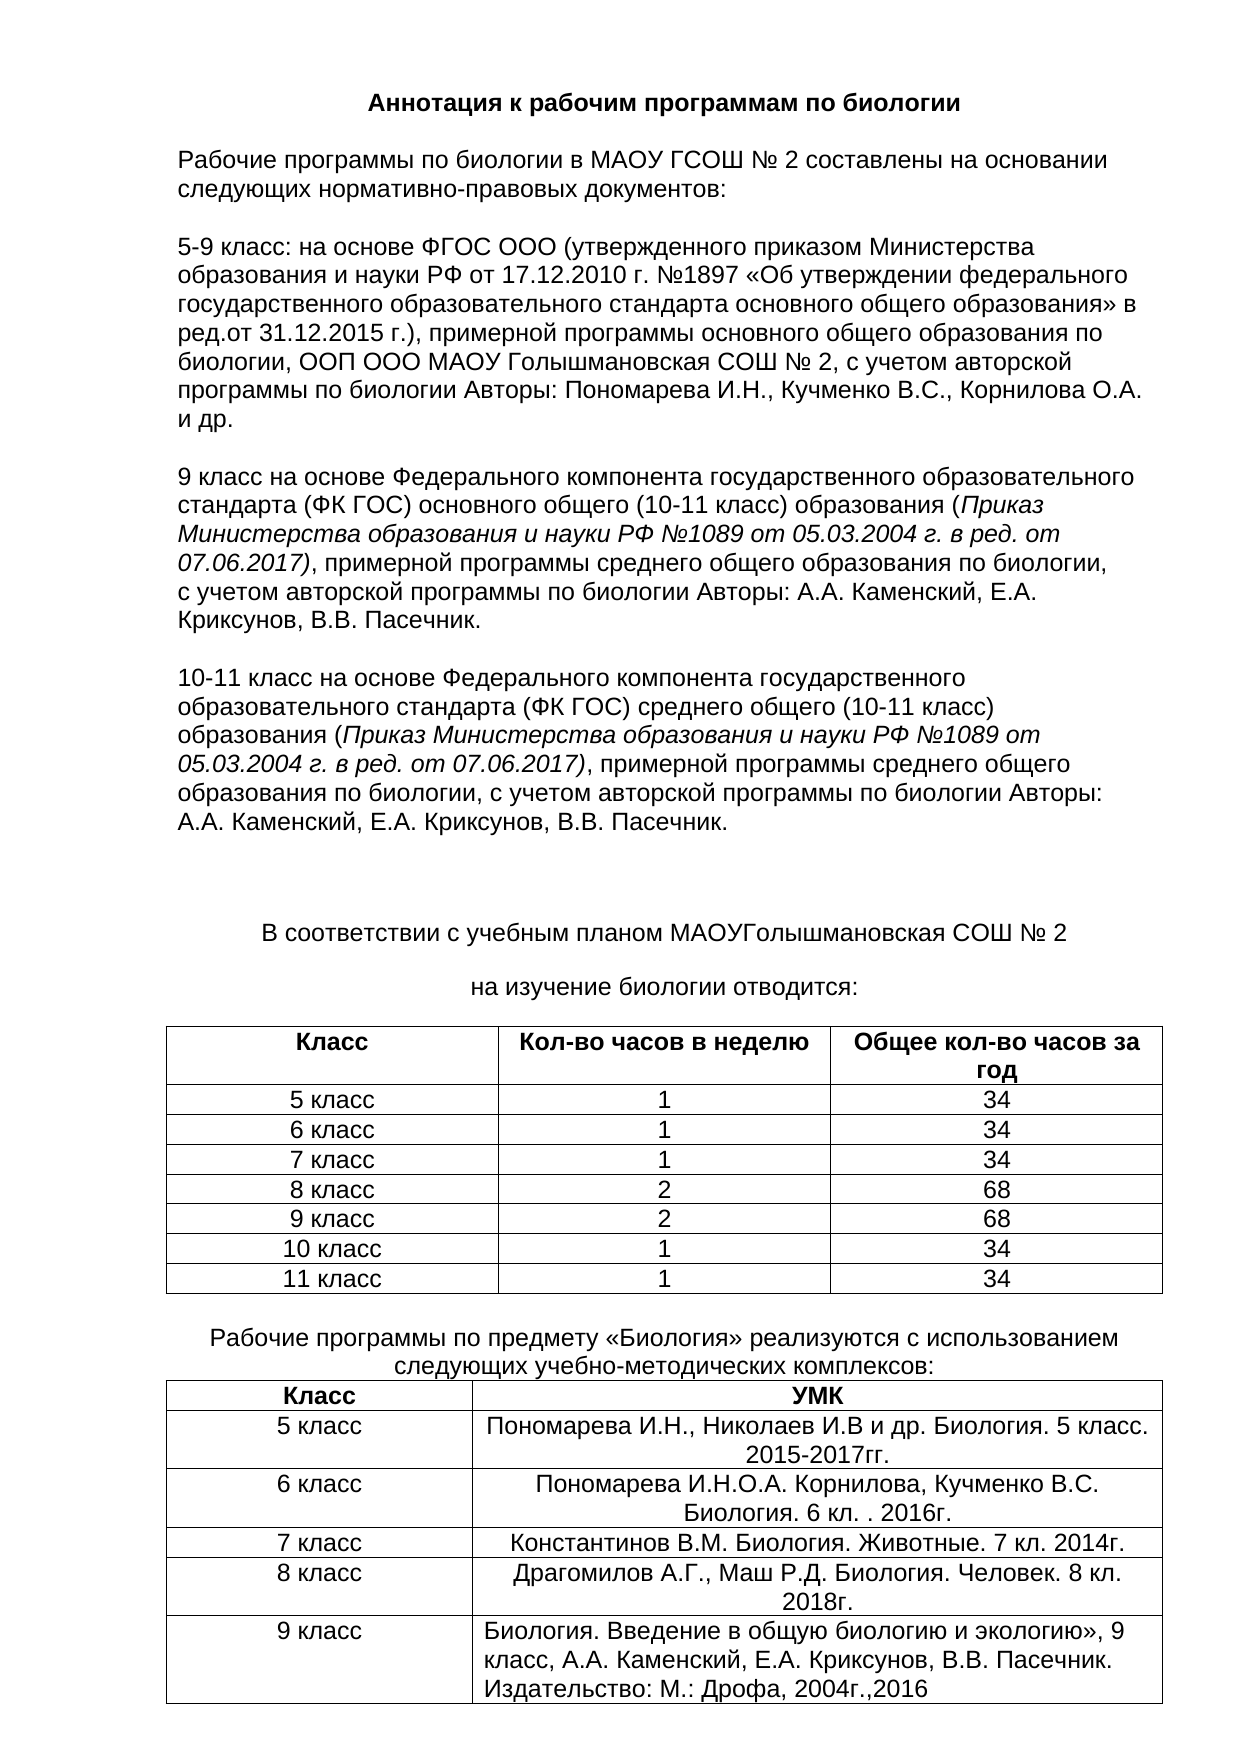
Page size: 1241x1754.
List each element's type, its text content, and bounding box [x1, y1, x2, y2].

table_cell 34 [831, 1264, 1162, 1293]
table_cell 11 класс [167, 1264, 498, 1293]
table_cell 34 [831, 1145, 1162, 1173]
table_cell 6 класс [167, 1469, 472, 1527]
table_cell 7 класс [167, 1145, 498, 1173]
table_header Класс [167, 1381, 472, 1410]
table_cell 2 [499, 1204, 830, 1233]
table_cell 6 класс [167, 1115, 498, 1144]
table_cell 34 [831, 1115, 1162, 1144]
table_cell 1 [499, 1234, 830, 1263]
text Аннотация к рабочим программам по биологии [177, 88, 1152, 117]
table_cell 1 [499, 1115, 830, 1144]
table_cell 7 класс [167, 1528, 472, 1557]
table_cell 68 [831, 1175, 1162, 1203]
text Рабочие программы по предмету «Биология» реализуются с использованием следующих учебно-методических комплексов: [177, 1322, 1152, 1380]
table_cell 34 [831, 1234, 1162, 1263]
table_cell 68 [831, 1204, 1162, 1233]
table_cell 1 [499, 1264, 830, 1293]
text 10-11 класс на основе Федерального компонента государственного образовательного стандарта (ФК ГОС) среднего общего (10-11 класс) образования (Приказ Министерства образования и науки РФ №1089 от 05.03.2004 г. в ред. от 07.06.2017), примерной программы среднего общего образования по биологии, с учетом авторской программы по биологии Авторы: А.А. Каменский, Е.А. Криксунов, В.В. Пасечник. [177, 663, 1152, 835]
table_cell 5 класс [167, 1085, 498, 1114]
table_cell Драгомилов А.Г., Маш Р.Д. Биология. Человек. 8 кл. 2018г. [473, 1558, 1162, 1615]
table_cell 9 класс [167, 1204, 498, 1233]
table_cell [473, 1616, 1162, 1702]
table_cell Пономарева И.Н.О.А. Корнилова, Кучменко В.С. Биология. 6 кл. . 2016г. [473, 1469, 1162, 1527]
table_cell 1 [499, 1085, 830, 1114]
table_header Общее кол-во часов за год [831, 1027, 1162, 1084]
text 5-9 класс: на основе ФГОС ООО (утвержденного приказом Министерства образования и науки РФ от 17.12.2010 г. №1897 «Об утверждении федерального государственного образовательного стандарта основного общего образования» в ред.от 31.12.2015 г.), примерной программы основного общего образования по биологии, ООП ООО МАОУ Голышмановская СОШ № 2, с учетом авторской программы по биологии Авторы: Пономарева И.Н., Кучменко В.С., Корнилова О.А. и др. [177, 232, 1152, 433]
table_cell 10 класс [167, 1234, 498, 1263]
table_header Кол-во часов в неделю [499, 1027, 830, 1084]
text 9 класс на основе Федерального компонента государственного образовательного стандарта (ФК ГОС) основного общего (10-11 класс) образования (Приказ Министерства образования и науки РФ №1089 от 05.03.2004 г. в ред. от 07.06.2017), примерной программы среднего общего образования по биологии, [177, 462, 1152, 577]
text с учетом авторской программы по биологии Авторы: А.А. Каменский, Е.А. Криксунов, В.В. Пасечник. [177, 577, 1152, 634]
table_cell Пономарева И.Н., Николаев И.В и др. Биология. 5 класс. 2015-2017гг. [473, 1411, 1162, 1468]
table_cell 1 [499, 1145, 830, 1173]
table_cell 2 [499, 1175, 830, 1203]
table_cell Константинов В.М. Биология. Животные. 7 кл. 2014г. [473, 1528, 1162, 1557]
text Рабочие программы по биологии в МАОУ ГСОШ № 2 составлены на основании следующих нормативно-правовых документов: [177, 145, 1152, 203]
table_cell 34 [831, 1085, 1162, 1114]
table_header Класс [167, 1027, 498, 1084]
table_cell 9 класс [167, 1616, 472, 1702]
table_header УМК [473, 1381, 1162, 1410]
text на изучение биологии отводится: [177, 972, 1152, 1001]
text В соответствии с учебным планом МАОУГолышмановская СОШ № 2 [177, 918, 1152, 947]
table_cell 8 класс [167, 1558, 472, 1615]
table_cell 5 класс [167, 1411, 472, 1468]
table_cell 8 класс [167, 1175, 498, 1203]
